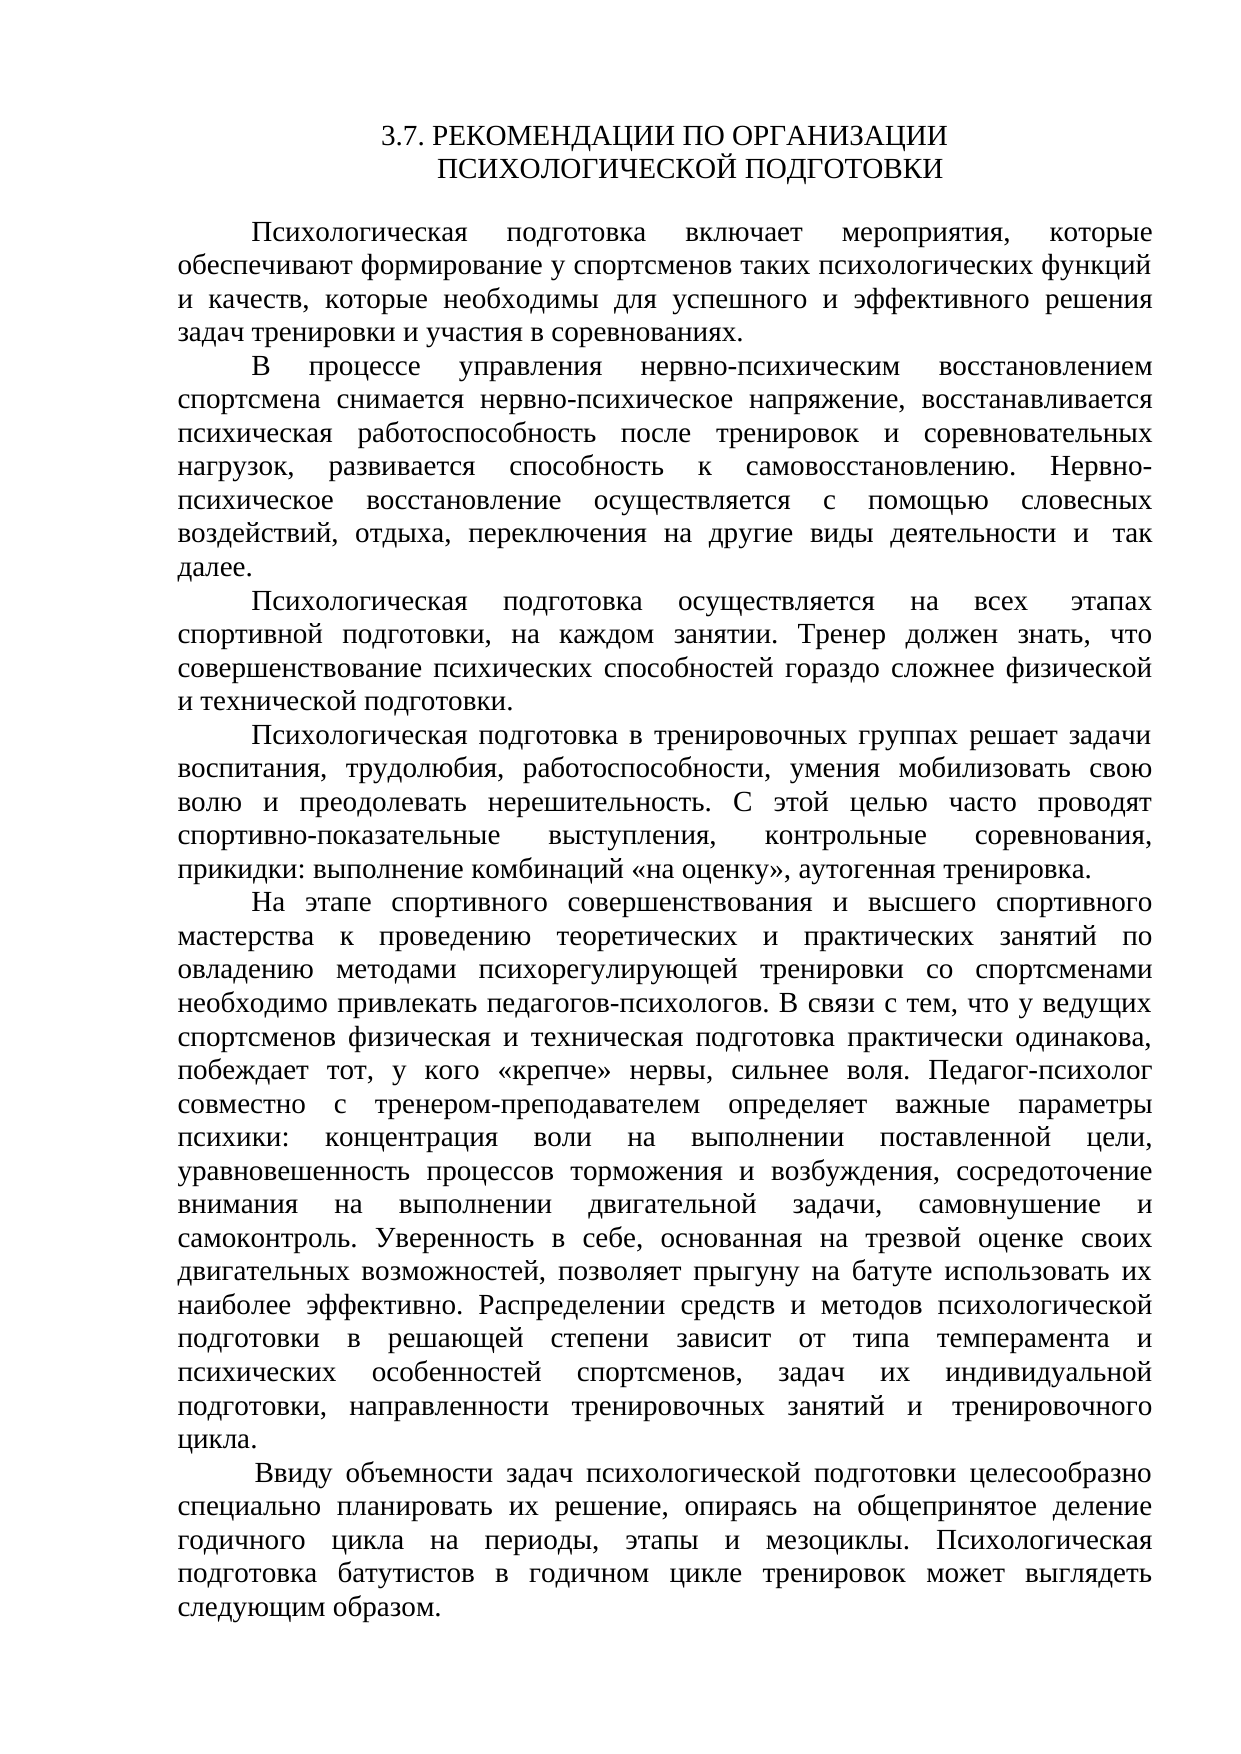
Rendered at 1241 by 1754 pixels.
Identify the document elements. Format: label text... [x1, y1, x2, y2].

text Психологическая подготовка осуществляется на всех этапах спортивной подготовки, на каждом занятии. Тренер должен знать, что совершенствование психических способностей гораздо сложнее физической и технической подготовки. [177, 583, 1152, 717]
text На этапе спортивного совершенствования и высшего спортивного мастерства к проведению теоретических и практических занятий по овладению методами психорегулирующей тренировки со спортсменами необходимо привлекать педагогов-психологов. В связи с тем, что у ведущих спортсменов физическая и техническая подготовка практически одинакова, побеждает тот, у кого «крепче» нервы, сильнее воля. Педагог-психолог совместно с тренером-преподавателем определяет важные параметры психики: концентрация воли на выполнении поставленной цели, уравновешенность процессов торможения и возбуждения, сосредоточение внимания на выполнении двигательной задачи, самовнушение и самоконтроль. Уверенность в себе, основанная на трезвой оценке своих двигательных возможностей, позволяет прыгуну на батуте использовать их наиболее эффективно. Распределении средств и методов психологической подготовки в решающей степени зависит от типа темперамента и психических особенностей спортсменов, задач их индивидуальной подготовки, направленности тренировочных занятий и тренировочного цикла. [177, 884, 1152, 1455]
text Ввиду объемности задач психологической подготовки целесообразно специально планировать их решение, опираясь на общепринятое деление годичного цикла на периоды, этапы и мезоциклы. Психологическая подготовка батутистов в годичном цикле тренировок может выглядеть следующим образом. [177, 1455, 1152, 1622]
list РЕКОМЕНДАЦИИ ПО ОРГАНИЗАЦИИ ПСИХОЛОГИЧЕСКОЙ ПОДГОТОВКИ [381, 118, 949, 185]
text Психологическая подготовка включает мероприятия, которые обеспечивают формирование у спортсменов таких психологических функций и качеств, которые необходимы для успешного и эффективного решения задач тренировки и участия в соревнованиях. [177, 214, 1152, 348]
text В процессе управления нервно-психическим восстановлением спортсмена снимается нервно-психическое напряжение, восстанавливается психическая работоспособность после тренировок и соревновательных нагрузок, развивается способность к самовосстановлению. Нервно- психическое восстановление осуществляется с помощью словесных воздействий, отдыха, переключения на другие виды деятельности и так далее. [177, 348, 1152, 583]
text Психологическая подготовка в тренировочных группах решает задачи воспитания, трудолюбия, работоспособности, умения мобилизовать свою волю и преодолевать нерешительность. С этой целью часто проводят спортивно-показательные выступления, контрольные соревнования, прикидки: выполнение комбинаций «на оценку», аутогенная тренировка. [177, 717, 1152, 884]
